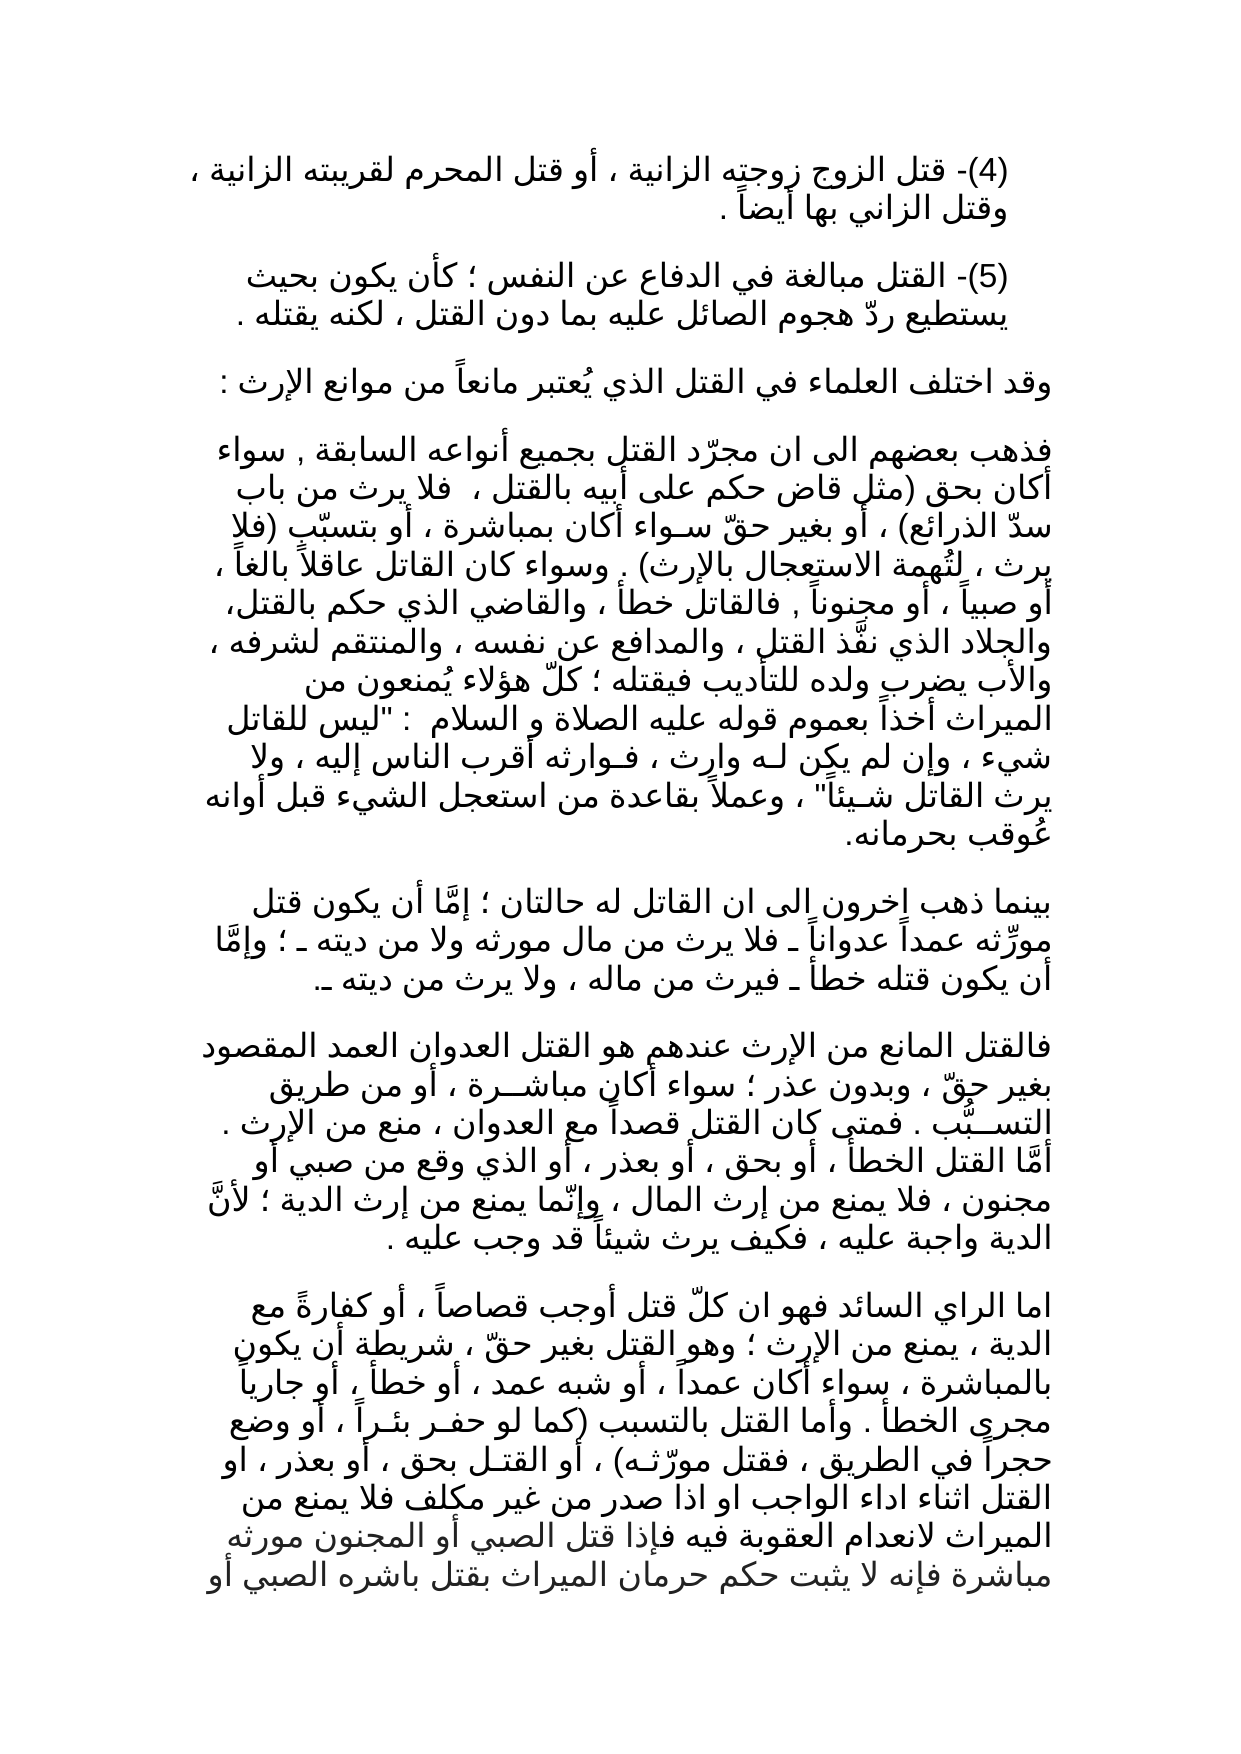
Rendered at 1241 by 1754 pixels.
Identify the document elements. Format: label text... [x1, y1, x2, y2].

text فذهب بعضهم الى ان مجرّد القتل بجميع أنواعه السابقة , سواء أكان بحق (مثل قاض حكم على أبيه بالقتل ، فلا يرث من باب سدّ الذرائع) ، أو بغير حقّ سـواء أكان بمباشرة ، أو بتسبّب (فلا يرث ، لتُهمة الاستعجال بالإرث) . وسواء كان القاتل عاقلاً بالغاً ، أو صبياً ، أو مجنوناً , فالقاتل خطأ ، والقاضي الذي حكم بالقتل، والجلاد الذي نفَّذ القتل ، والمدافع عن نفسه ، والمنتقم لشرفه ، والأب يضرب ولده للتأديب فيقتله ؛ كلّ هؤلاء يُمنعون من الميراث أخذاً بعموم قوله عليه الصلاة و السلام : "ليس للقاتل شيء ، وإن لم يكن لـه وارث ، فـوارثه أقرب الناس إليه ، ولا يرث القاتل شـيئاً" ، وعملاً بقاعدة من استعجل الشيء قبل أوانه عُوقب بحرمانه. [187, 430, 1053, 852]
text بينما ذهب اخرون الى ان القاتل له حالتان ؛ إمَّا أن يكون قتل مورِّثه عمداً عدواناً ـ فلا يرث من مال مورثه ولا من ديته ـ ؛ وإمَّا أن يكون قتله خطأ ـ فيرث من ماله ، ولا يرث من ديته ـ. [187, 882, 1053, 997]
text فالقتل المانع من الإرث عندهم هو القتل العدوان العمد المقصود بغير حقّ ، وبدون عذر ؛ سواء أكان مباشــرة ، أو من طريق التســبُّب . فمتى كان القتل قصداً مع العدوان ، منع من الإرث . أمَّا القتل الخطأ ، أو بحق ، أو بعذر ، أو الذي وقع من صبي أو مجنون ، فلا يمنع من إرث المال ، وإنّما يمنع من إرث الدية ؛ لأنَّ الدية واجبة عليه ، فكيف يرث شيئاً قد وجب عليه . [187, 1026, 1053, 1257]
text (5)- القتل مبالغة في الدفاع عن النفس ؛ كأن يكون بحيث يستطيع ردّ هجوم الصائل عليه بما دون القتل ، لكنه يقتله . [187, 256, 1008, 333]
text (4)- قتل الزوج زوجته الزانية ، أو قتل المحرم لقريبته الزانية ، وقتل الزاني بها أيضاً . [187, 150, 1008, 227]
text وقد اختلف العلماء في القتل الذي يُعتبر مانعاً من موانع الإرث : [187, 362, 1053, 401]
